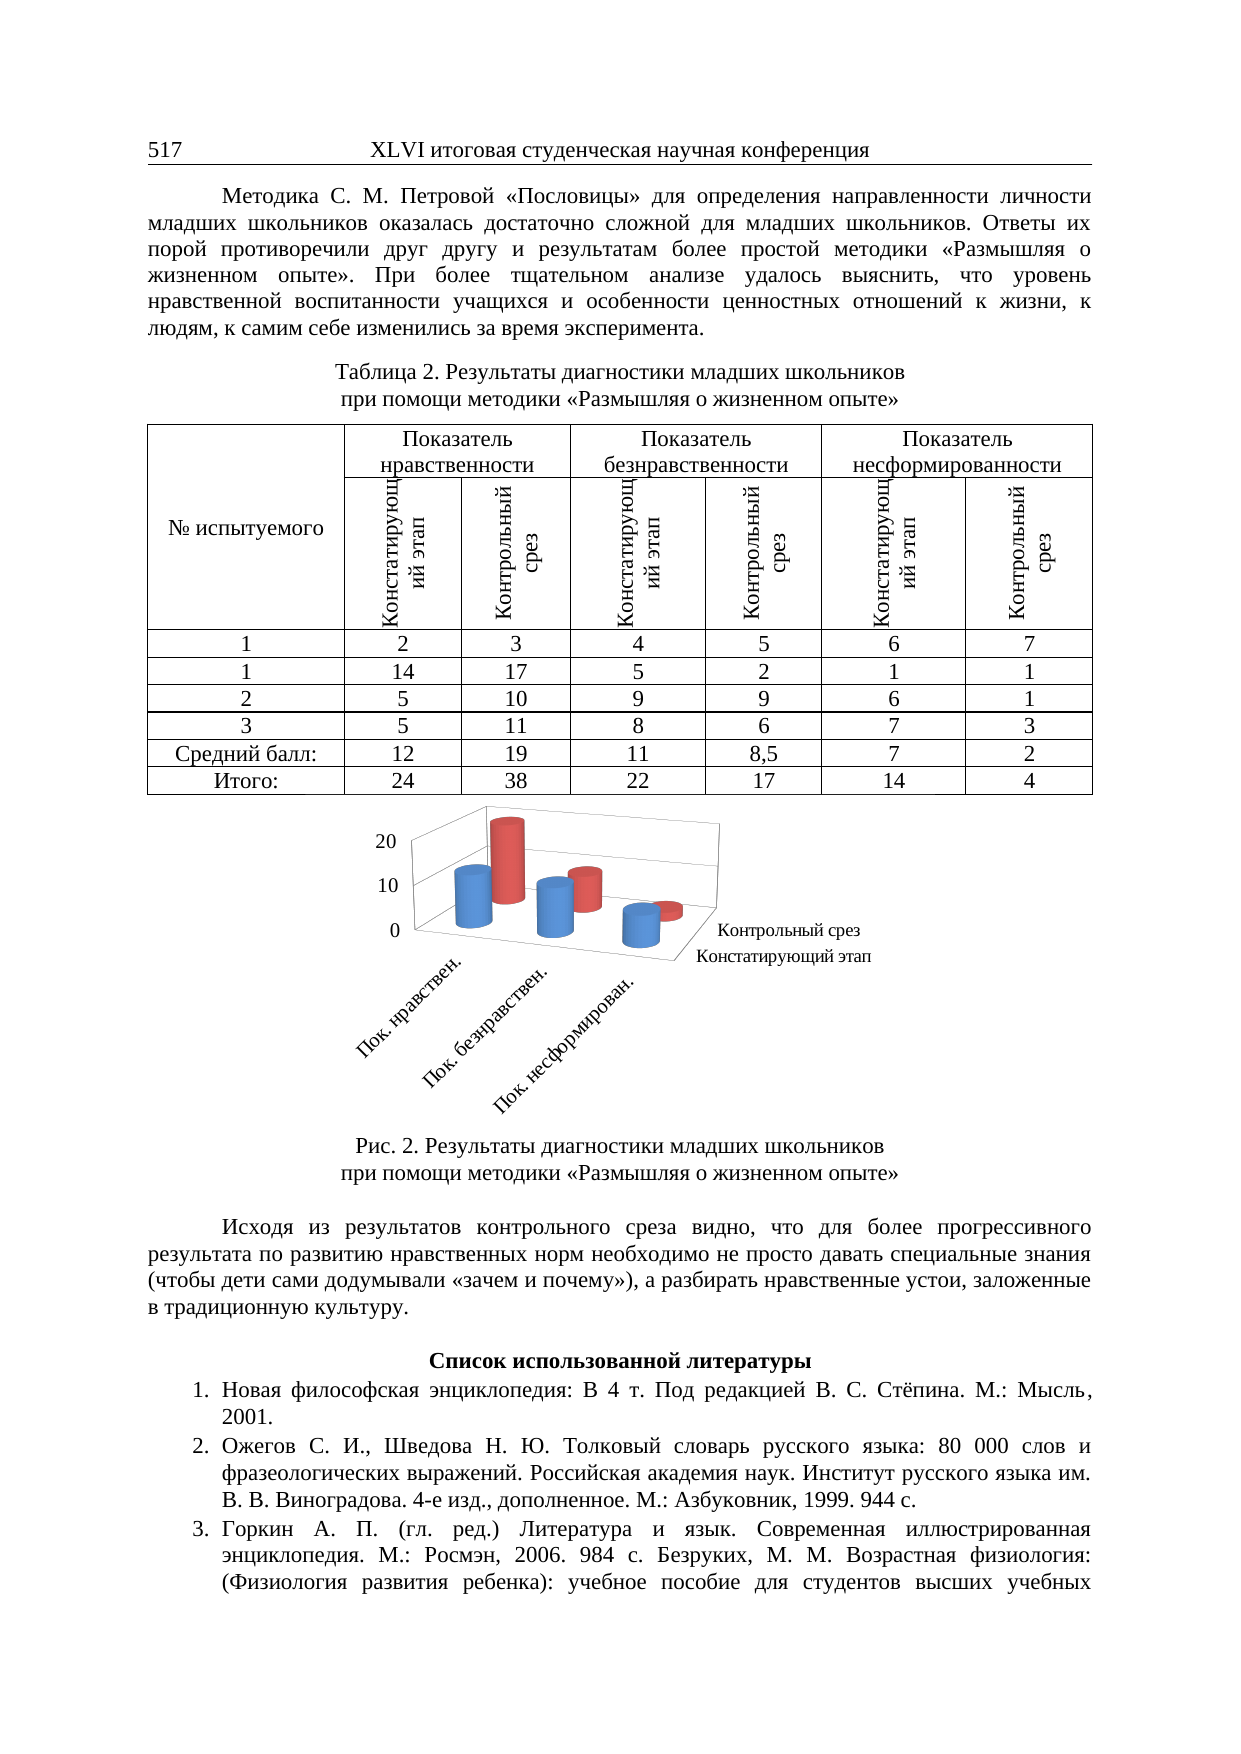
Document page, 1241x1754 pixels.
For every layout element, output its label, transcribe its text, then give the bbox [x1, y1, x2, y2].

table_cell 3 [462, 630, 570, 657]
table_cell 5 [706, 630, 821, 657]
list Ожегов С. И., Шведова Н. Ю. Толковый словарь русского языка: 80 000 слов и фразеологических выражений. Российская академия наук. Институт русского языка им. В. В. Виноградова. 4-е изд., дополненное. М.: Азбуковник, 1999. 944 с. [192, 1432, 1092, 1512]
table_cell 22 [571, 767, 705, 794]
table_cell 4 [571, 630, 705, 657]
table_cell 17 [706, 767, 821, 794]
table_cell 9 [706, 685, 821, 711]
table_cell 7 [822, 713, 965, 739]
table_cell 4 [966, 767, 1092, 794]
text Таблица 2. Результаты диагностики младших школьников при помощи методики «Размышляя о жизненном опыте» [148, 359, 1092, 411]
table_cell 11 [571, 740, 705, 766]
table_cell 2 [345, 630, 461, 657]
table_cell 1 [148, 658, 344, 684]
table_cell 2 [706, 658, 821, 684]
table_cell 12 [345, 740, 461, 766]
table_cell 6 [706, 713, 821, 739]
table_cell 5 [345, 713, 461, 739]
table_cell 1 [966, 658, 1092, 684]
table_cell 1 [966, 685, 1092, 711]
table_cell 2 [966, 740, 1092, 766]
table_cell 7 [966, 630, 1092, 657]
list Новая философская энциклопедия: В 4 т. Под редакцией В. С. Стёпина. М.: Мысль, 2001. [192, 1376, 1092, 1429]
table_cell 38 [462, 767, 570, 794]
table_cell Контрольный срез [966, 478, 1092, 629]
table_cell 7 [822, 740, 965, 766]
table_cell 2 [148, 685, 344, 711]
table_cell Контрольный срез [462, 478, 570, 629]
table_cell Итого: [148, 767, 344, 794]
table_cell 10 [462, 685, 570, 711]
table_cell 17 [462, 658, 570, 684]
table_header Показатель нравственности [345, 425, 570, 477]
table_cell 6 [822, 685, 965, 711]
table_cell 11 [462, 713, 570, 739]
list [192, 1515, 1092, 1595]
table_cell 14 [822, 767, 965, 794]
table_cell Констатирующий этап [571, 478, 705, 629]
table_cell 1 [822, 658, 965, 684]
table_cell 5 [571, 658, 705, 684]
table_cell 5 [345, 685, 461, 711]
table_cell 8,5 [706, 740, 821, 766]
table_cell 8 [571, 713, 705, 739]
table_header Показатель несформированности [822, 425, 1092, 477]
table_cell Средний балл: [148, 740, 344, 766]
text Рис. 2. Результаты диагностики младших школьников при помощи методики «Размышляя о жизненном опыте» [148, 1132, 1092, 1185]
table_cell Контрольный срез [706, 478, 821, 629]
table_cell 9 [571, 685, 705, 711]
table_cell 3 [966, 713, 1092, 739]
table_cell 1 [148, 630, 344, 657]
table_header № испытуемого [148, 425, 344, 629]
text Методика С. М. Петровой «Пословицы» для определения направленности личности младших школьников оказалась достаточно сложной для младших школьников. Ответы их порой противоречили друг другу и результатам более простой методики «Размышляя о жизненном опыте». При более тщательном анализе удалось выяснить, что уровень нравственной воспитанности учащихся и особенности ценностных отношений к жизни, к людям, к самим себе изменились за время эксперимента. [148, 183, 1092, 340]
table_cell Констатирующий этап [345, 478, 461, 629]
table_cell 19 [462, 740, 570, 766]
table_header Показатель безнравственности [571, 425, 821, 477]
text Исходя из результатов контрольного среза видно, что для более прогрессивного результата по развитию нравственных норм необходимо не просто давать специальные знания (чтобы дети сами додумывали «зачем и почему»), а разбирать нравственные устои, заложенные в традиционную культуру. [148, 1213, 1092, 1320]
text Список использованной литературы [148, 1347, 1092, 1373]
table_cell 6 [822, 630, 965, 657]
table_cell 3 [148, 713, 344, 739]
table_cell 14 [345, 658, 461, 684]
table_cell Констатирующий этап [822, 478, 965, 629]
table_cell 24 [345, 767, 461, 794]
